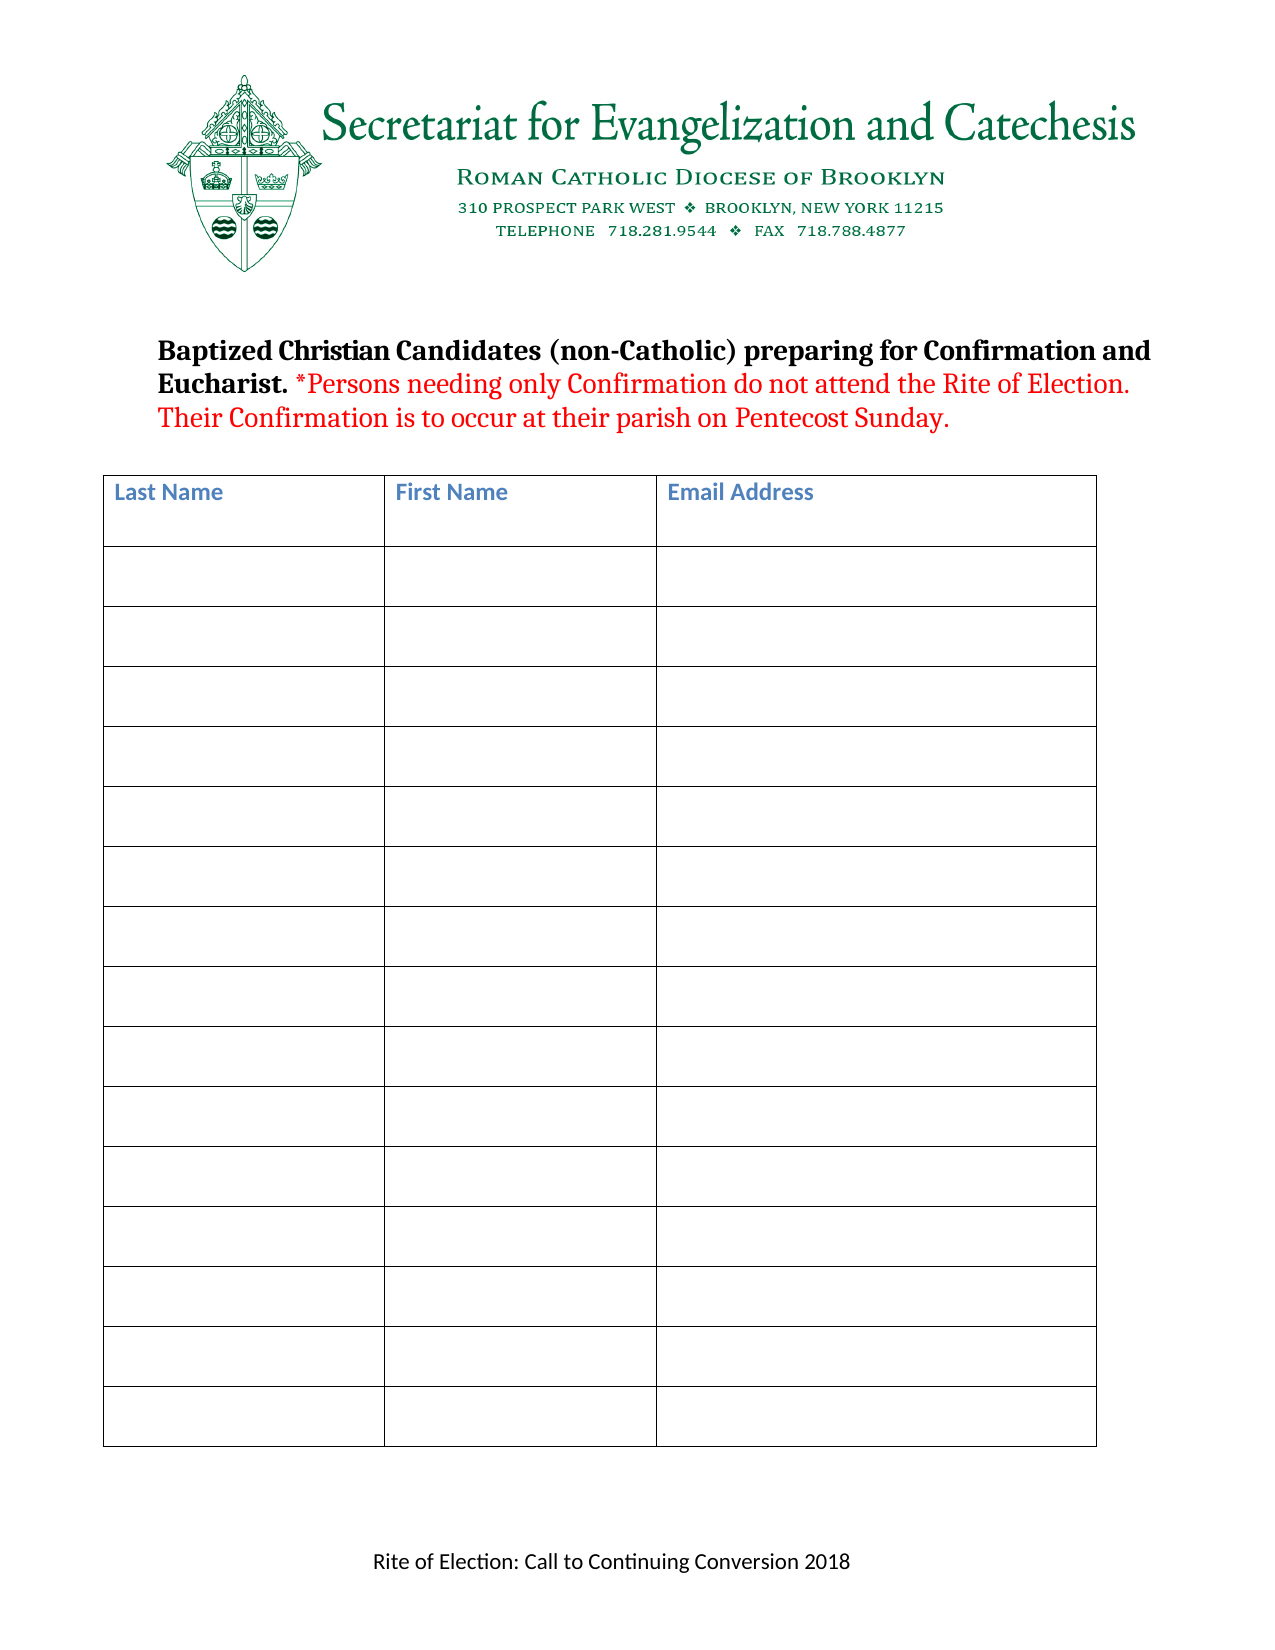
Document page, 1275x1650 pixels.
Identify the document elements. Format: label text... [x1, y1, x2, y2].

table_cell [657, 1267, 1096, 1326]
table_cell [657, 967, 1096, 1026]
table_cell [104, 547, 384, 606]
table_cell [104, 1387, 384, 1446]
table_cell [385, 1027, 656, 1086]
table_cell [104, 727, 384, 786]
table_cell [385, 1267, 656, 1326]
table_cell [104, 1147, 384, 1206]
table_cell [385, 727, 656, 786]
table_cell [657, 907, 1096, 966]
table_cell [104, 1207, 384, 1266]
table_cell [385, 967, 656, 1026]
table_cell [104, 1327, 384, 1386]
table_cell [385, 1387, 656, 1446]
text Baptized Christian Candidates (non-Catholic) preparing for Confirmation and Eucharist. *Persons needing only Confirmation do not attend the Rite of Election. Their Confirmation is to occur at their parish on Pentecost Sunday. [157, 334, 1183, 434]
table_header Last Name [104, 476, 384, 546]
table_cell [385, 787, 656, 846]
table_cell [657, 1147, 1096, 1206]
table_cell [385, 1147, 656, 1206]
table_cell [385, 1327, 656, 1386]
table_cell [385, 607, 656, 666]
table_cell [104, 667, 384, 726]
table_header First Name [385, 476, 656, 546]
table_cell [657, 547, 1096, 606]
table_cell [104, 1267, 384, 1326]
table_cell [657, 847, 1096, 906]
table_cell [104, 1087, 384, 1146]
table_cell [657, 1327, 1096, 1386]
table_cell [657, 667, 1096, 726]
table_cell [657, 1087, 1096, 1146]
table_cell [657, 1207, 1096, 1266]
picture [164, 75, 1139, 273]
table_cell [104, 787, 384, 846]
table_cell [385, 667, 656, 726]
table_cell [104, 607, 384, 666]
table_cell [657, 1387, 1096, 1446]
table_cell [104, 967, 384, 1026]
table_cell [104, 907, 384, 966]
table_cell [104, 1027, 384, 1086]
table_cell [657, 1027, 1096, 1086]
table_cell [657, 607, 1096, 666]
table_cell [385, 1207, 656, 1266]
table_cell [385, 547, 656, 606]
table_header Email Address [657, 476, 1096, 546]
table_cell [385, 1087, 656, 1146]
table_cell [385, 847, 656, 906]
table_cell [657, 727, 1096, 786]
table_cell [385, 907, 656, 966]
table_cell [657, 787, 1096, 846]
table_cell [104, 847, 384, 906]
